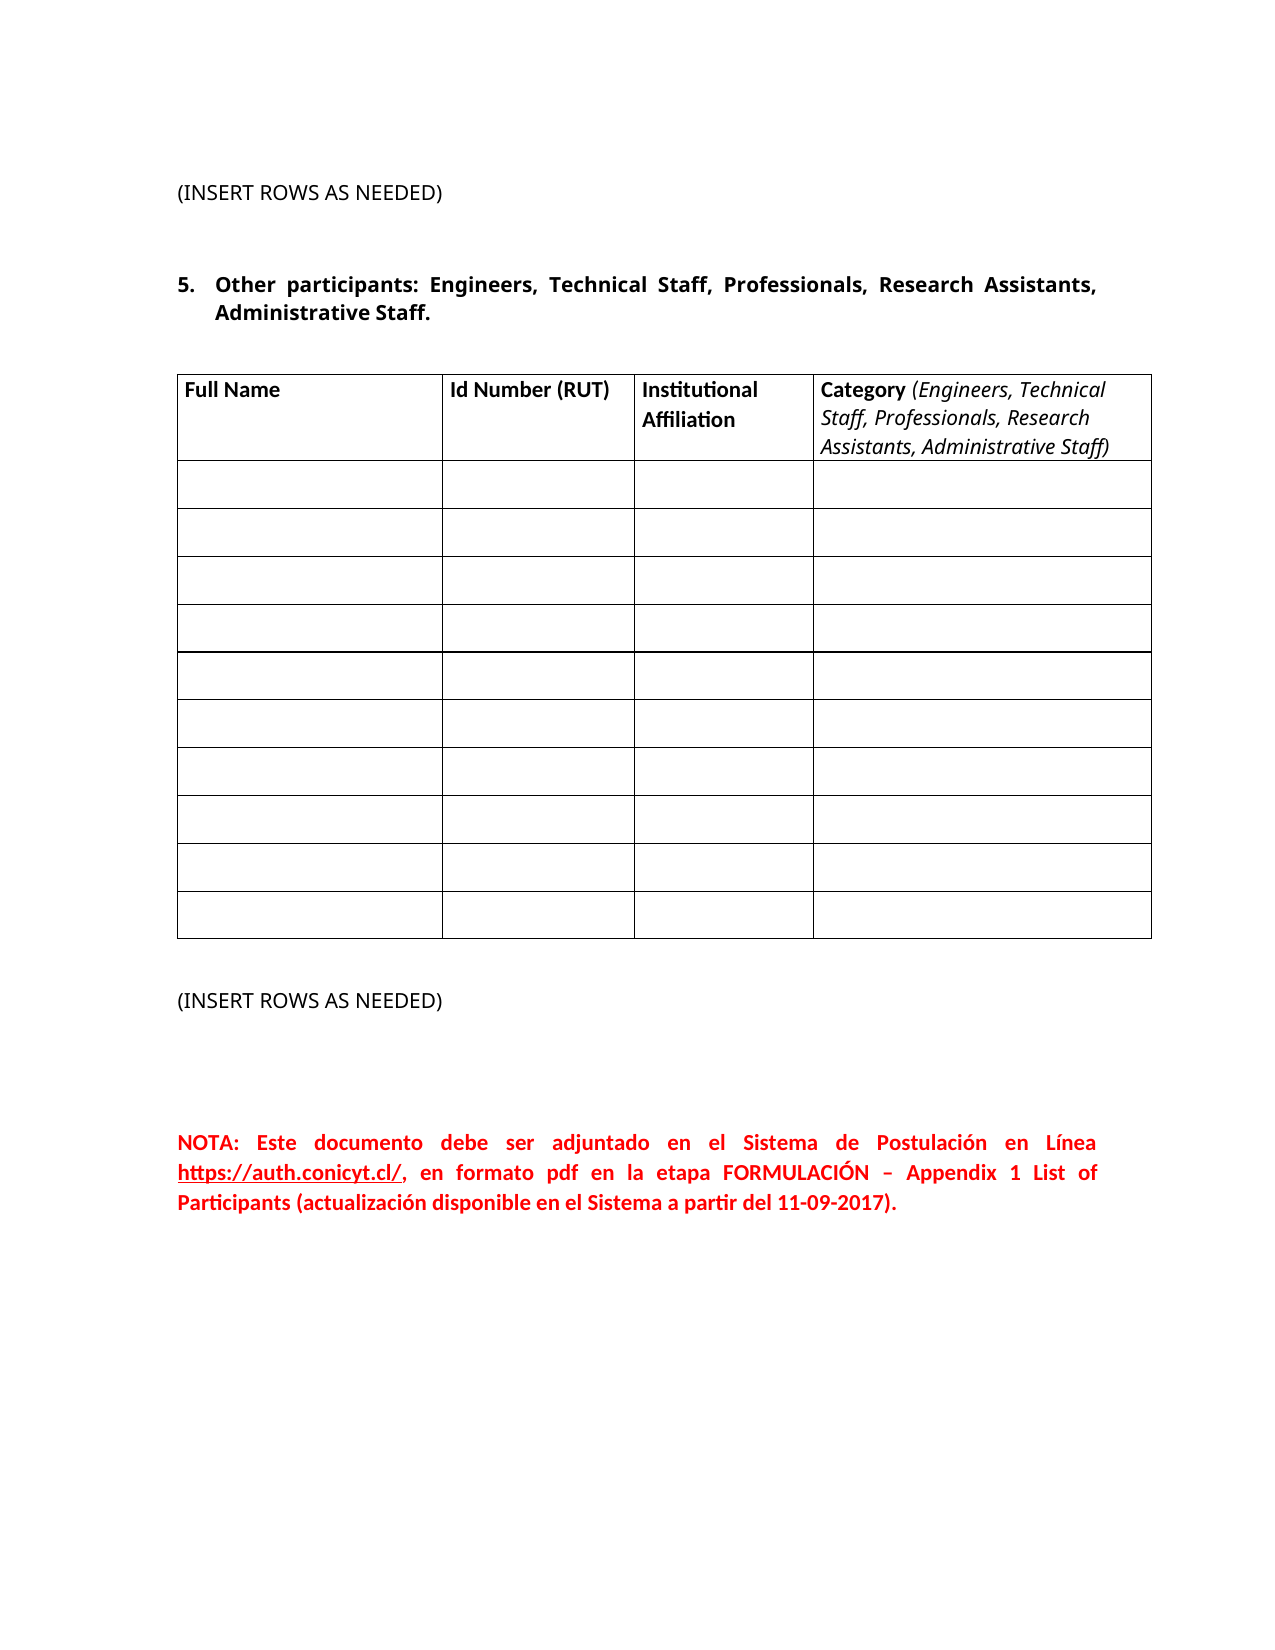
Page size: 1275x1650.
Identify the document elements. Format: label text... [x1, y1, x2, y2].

table_header Id Number (RUT) [443, 375, 634, 460]
table_cell [635, 509, 813, 556]
table_cell [178, 557, 442, 604]
table_cell [814, 700, 1151, 747]
table_cell [178, 844, 442, 891]
table_cell [178, 461, 442, 508]
table_cell [443, 748, 634, 795]
table_cell [443, 605, 634, 651]
table_cell [814, 796, 1151, 843]
table_cell [814, 892, 1151, 938]
table_cell [635, 748, 813, 795]
table_cell [178, 653, 442, 699]
table_header Full Name [178, 375, 442, 460]
text (INSERT ROWS AS NEEDED) [177, 987, 1098, 1015]
table_cell [443, 844, 634, 891]
table_cell [443, 653, 634, 699]
table_cell [635, 557, 813, 604]
table_cell [443, 461, 634, 508]
table_header Institutional Affiliation [635, 375, 813, 460]
table_cell [635, 700, 813, 747]
table_cell [443, 700, 634, 747]
table_cell [814, 557, 1151, 604]
table_cell [814, 653, 1151, 699]
table_cell [635, 461, 813, 508]
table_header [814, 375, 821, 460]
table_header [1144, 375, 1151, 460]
table_cell [443, 557, 634, 604]
table_cell [635, 653, 813, 699]
table_cell [814, 461, 1151, 508]
table_cell [635, 605, 813, 651]
table_cell [443, 509, 634, 556]
table_cell [178, 700, 442, 747]
table_cell [635, 796, 813, 843]
table_cell [814, 509, 1151, 556]
table_cell [178, 796, 442, 843]
table_cell [635, 844, 813, 891]
table_cell [443, 796, 634, 843]
table_cell [814, 605, 1151, 651]
text NOTA: Este documento debe ser adjuntado en el Sistema de Postulación en Línea https://auth.conicyt.cl/, en formato pdf en la etapa FORMULACIÓN – Appendix 1 List of Participants (actualización disponible en el Sistema a partir del 11-09-2017). [177, 1128, 1098, 1216]
list Other participants: Engineers, Technical Staff, Professionals, Research Assistants, Administrative Staff. [177, 270, 1098, 327]
table_cell [178, 748, 442, 795]
table_cell [178, 605, 442, 651]
table_cell [178, 509, 442, 556]
table_cell [178, 892, 442, 938]
table_cell [635, 892, 813, 938]
table_cell [443, 892, 634, 938]
table_cell [814, 844, 1151, 891]
list (INSERT ROWS AS NEEDED) [177, 178, 1098, 207]
table_cell [814, 748, 1151, 795]
